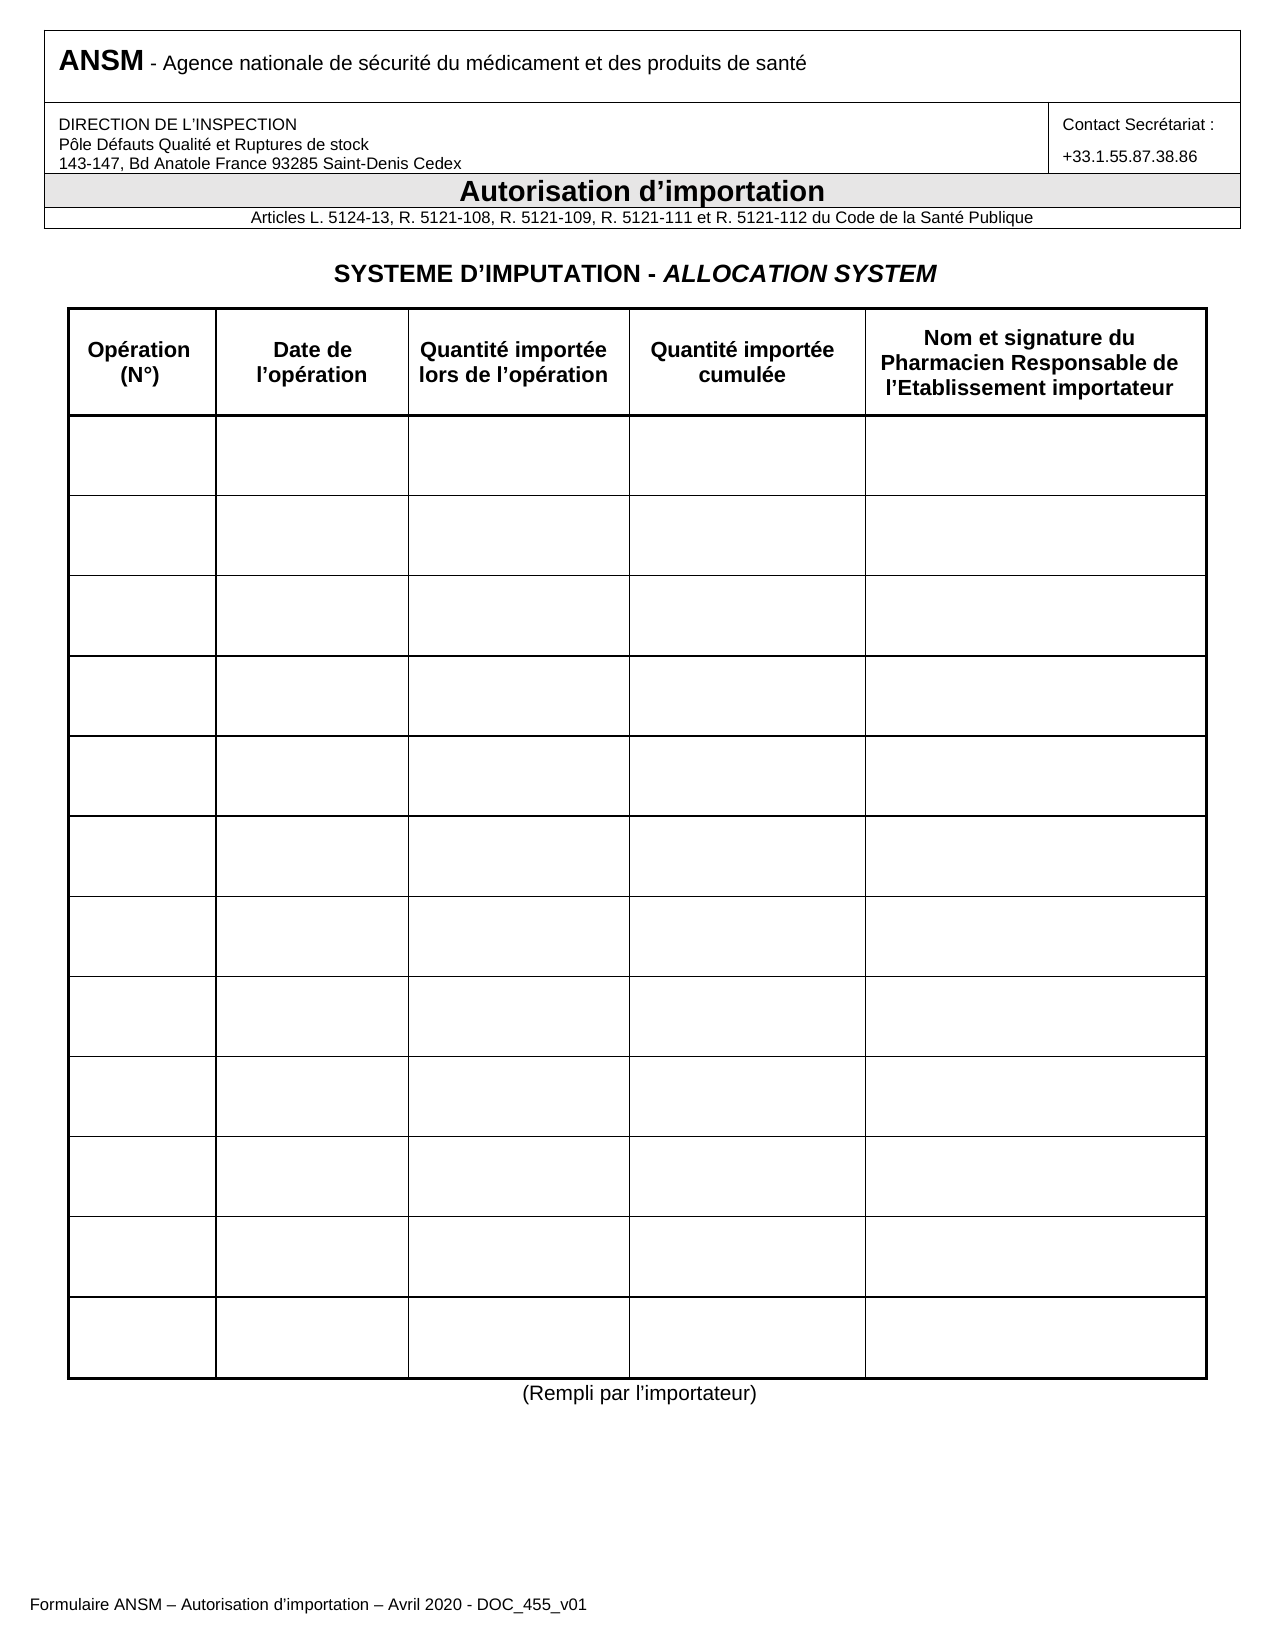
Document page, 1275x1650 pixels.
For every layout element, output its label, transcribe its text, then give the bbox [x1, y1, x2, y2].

table_header Date de l’opération [217, 310, 408, 414]
table_cell [630, 417, 865, 495]
table_cell [630, 1217, 865, 1296]
table_cell [409, 897, 629, 976]
table_cell [866, 1137, 1205, 1216]
table_cell [630, 657, 865, 735]
table_cell [409, 1137, 629, 1216]
table_cell [409, 737, 629, 815]
table_cell [409, 1217, 629, 1296]
table_cell [866, 1217, 1205, 1296]
table_cell [866, 817, 1205, 896]
table_cell [866, 576, 1205, 655]
table_cell [217, 657, 408, 735]
table_cell [866, 737, 1205, 815]
table_cell [630, 576, 865, 655]
table_cell [866, 897, 1205, 976]
table_cell [409, 496, 629, 575]
table_cell [409, 417, 629, 495]
table_cell [630, 1057, 865, 1136]
table_cell [70, 817, 215, 896]
table_cell [217, 417, 408, 495]
table_cell [217, 1057, 408, 1136]
table_cell [70, 417, 215, 495]
table_cell [409, 576, 629, 655]
table_cell [409, 1298, 629, 1377]
table_cell [409, 977, 629, 1056]
table_cell [217, 897, 408, 976]
table_cell [409, 1057, 629, 1136]
table_header Quantité importée lors de l’opération [409, 310, 629, 414]
table_cell [866, 1057, 1205, 1136]
text (Rempli par l’importateur) [148, 1381, 1125, 1404]
table_cell [409, 657, 629, 735]
table_cell [866, 1298, 1205, 1377]
table_header Opération (N°) [70, 310, 215, 414]
table_cell [217, 817, 408, 896]
table_cell [217, 1217, 408, 1296]
table_cell [866, 417, 1205, 495]
table_cell [630, 737, 865, 815]
table_header Quantité importée cumulée [630, 310, 865, 414]
table_cell [70, 737, 215, 815]
table_cell [866, 496, 1205, 575]
table_cell [70, 1057, 215, 1136]
table_cell [217, 1298, 408, 1377]
table_cell [217, 1137, 408, 1216]
table_cell [630, 817, 865, 896]
table_cell [630, 1137, 865, 1216]
table_cell [70, 576, 215, 655]
table_cell [70, 977, 215, 1056]
table_cell [70, 1298, 215, 1377]
table_cell [630, 496, 865, 575]
table_cell [217, 576, 408, 655]
table_cell [70, 496, 215, 575]
table_cell [70, 1217, 215, 1296]
table_cell [630, 977, 865, 1056]
table_cell [630, 1298, 865, 1377]
table_cell [217, 496, 408, 575]
text SYSTEME D’IMPUTATION - ALLOCATION SYSTEM [148, 259, 1125, 288]
table_cell [217, 977, 408, 1056]
table_cell [217, 737, 408, 815]
table_cell [866, 657, 1205, 735]
table_cell [630, 897, 865, 976]
table_cell [409, 817, 629, 896]
table_cell [70, 1137, 215, 1216]
table_cell [70, 657, 215, 735]
table_cell [866, 977, 1205, 1056]
table_header Nom et signature du Pharmacien Responsable de l’Etablissement importateur [866, 310, 1205, 414]
table_cell [70, 897, 215, 976]
